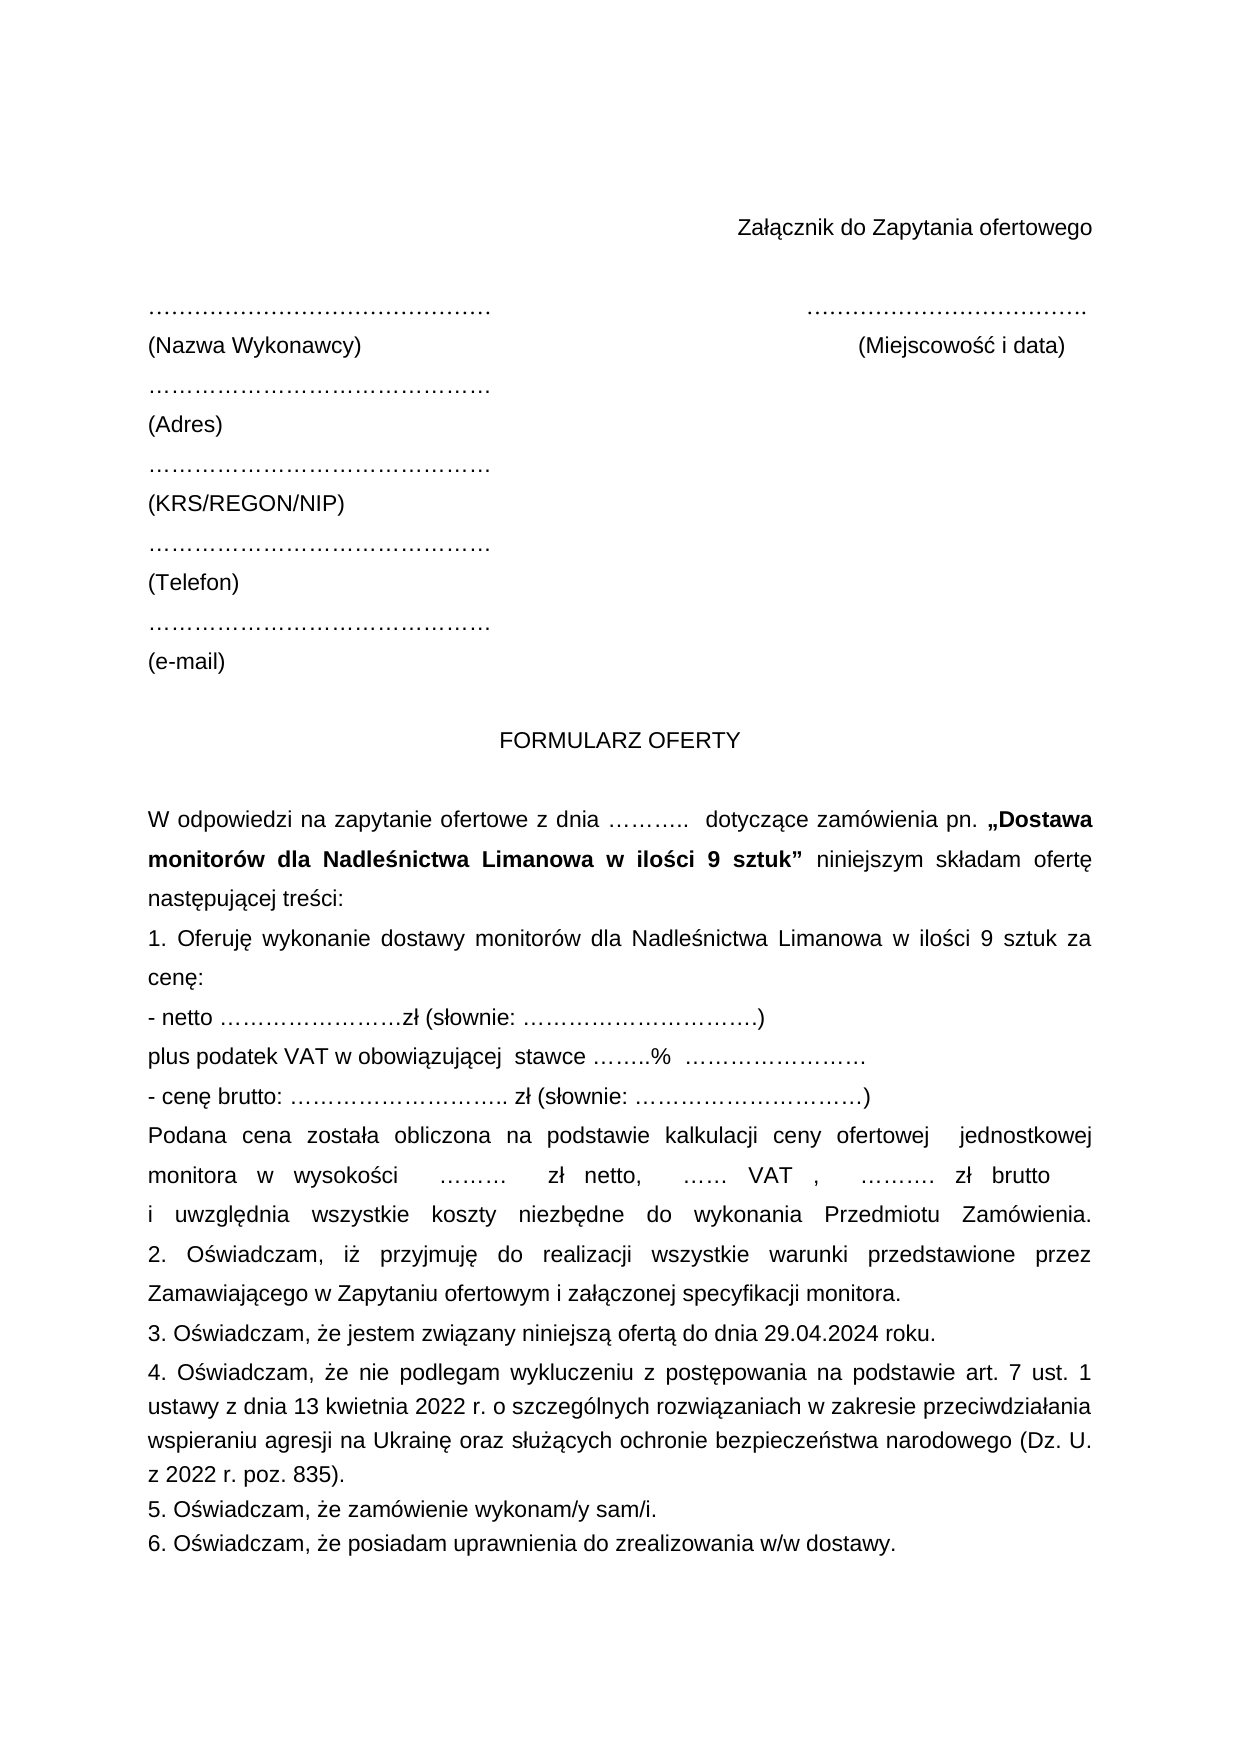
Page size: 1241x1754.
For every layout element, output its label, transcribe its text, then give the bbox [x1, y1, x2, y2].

text 6. Oświadczam, że posiadam uprawnienia do zrealizowania w/w dostawy. [148, 1530, 1092, 1556]
text ……………………………………… ………………………………. [148, 293, 1092, 319]
text (KRS/REGON/NIP) [148, 490, 1092, 517]
text (Telefon) [148, 569, 1092, 596]
text ……………………………………… [148, 609, 1092, 635]
text 1. Oferuję wykonanie dostawy monitorów dla Nadleśnictwa Limanowa w ilości 9 sztuk za cenę: - netto ……………………zł (słownie: ………………………….) plus podatek VAT w obowiązującej stawce ……..% …………………… - cenę brutto: ……………………….. zł (słownie: …………………………) Podana cena została obliczona na podstawie kalkulacji ceny ofertowej jednostkowej monitora w wysokości ……… zł netto, …… VAT , ………. zł brutto i uwzględnia wszystkie koszty niezbędne do wykonania Przedmiotu Zamówienia. 2. Oświadczam, iż przyjmuję do realizacji wszystkie warunki przedstawione przez Zamawiającego w Zapytaniu ofertowym i załączonej specyfikacji monitora. [148, 925, 1092, 1306]
text (Nazwa Wykonawcy) (Miejscowość i data) [148, 332, 1092, 359]
text Załącznik do Zapytania ofertowego [148, 214, 1092, 240]
text ……………………………………… [148, 372, 1092, 398]
text W odpowiedzi na zapytanie ofertowe z dnia ……….. dotyczące zamówienia pn. „Dostawa monitorów dla Nadleśnictwa Limanowa w ilości 9 sztuk” niniejszym składam ofertę następującej treści: [148, 806, 1092, 912]
text 4. Oświadczam, że nie podlegam wykluczeniu z postępowania na podstawie art. 7 ust. 1 ustawy z dnia 13 kwietnia 2022 r. o szczególnych rozwiązaniach w zakresie przeciwdziałania wspieraniu agresji na Ukrainę oraz służących ochronie bezpieczeństwa narodowego (Dz. U. z 2022 r. poz. 835). [148, 1359, 1092, 1488]
text ……………………………………… [148, 530, 1092, 556]
text (Adres) [148, 411, 1092, 438]
text (e-mail) [148, 648, 1092, 675]
text 3. Oświadczam, że jestem związany niniejszą ofertą do dnia 29.04.2024 roku. [148, 1319, 1092, 1346]
text 5. Oświadczam, że zamówienie wykonam/y sam/i. [148, 1496, 1092, 1522]
text FORMULARZ OFERTY [148, 727, 1092, 754]
text ……………………………………… [148, 451, 1092, 477]
